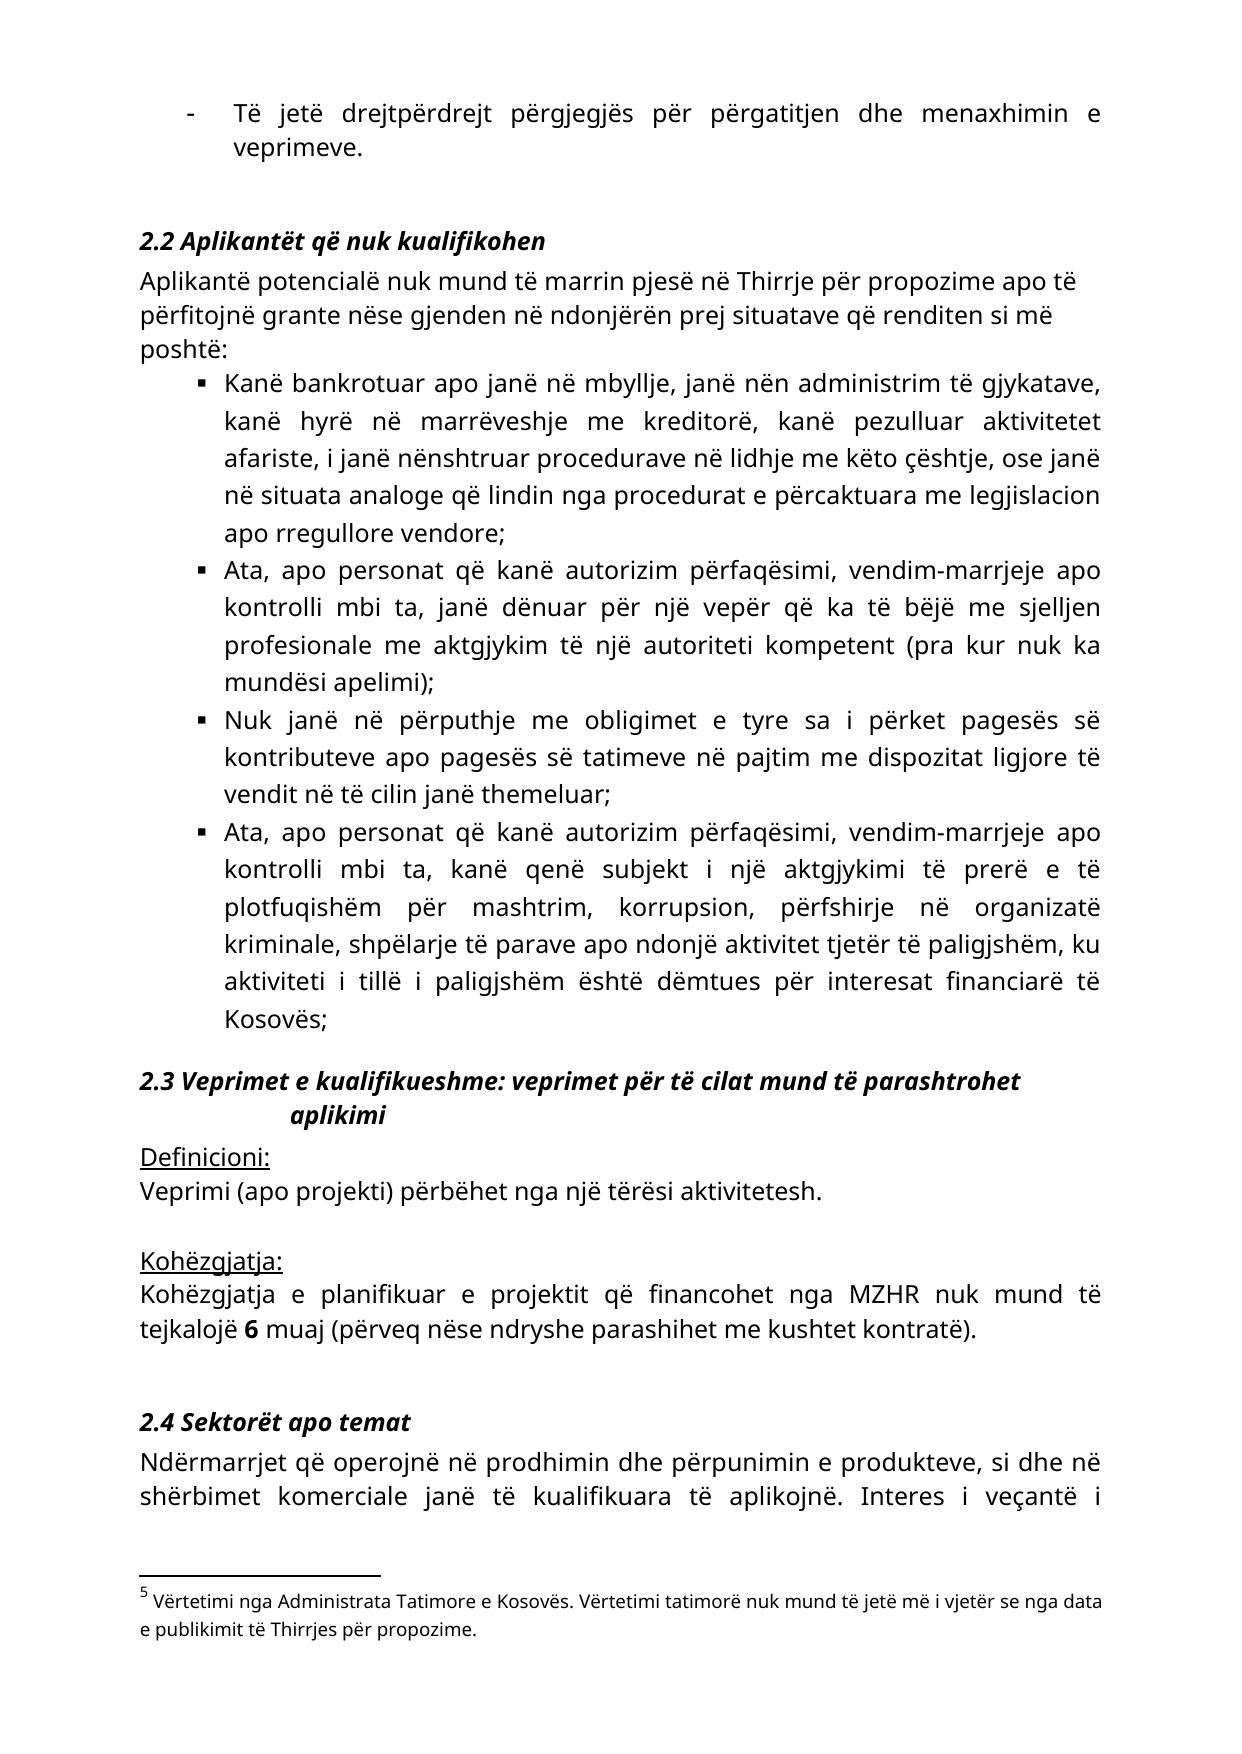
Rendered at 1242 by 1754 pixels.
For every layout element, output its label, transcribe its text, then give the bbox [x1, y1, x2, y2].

text Veprimi (apo projekti) përbëhet nga një tërësi aktivitetesh. [139, 1174, 1102, 1208]
list Ata, apo personat që kanë autorizim përfaqësimi, vendim-marrjeje apo kontrolli mbi ta, kanë qenë subjekt i një aktgjykimi të prerë e të plotfuqishëm për mashtrim, korrupsion, përfshirje në organizatë kriminale, shpëlarje të parave apo ndonjë aktivitet tjetër të paligjshëm, ku aktiviteti i tillë i paligjshëm është dëmtues për interesat financiarë të Kosovës; [196, 814, 1102, 1036]
text Kohëzgjatja e planifikuar e projektit që financohet nga MZHR nuk mund të tejkalojë 6 muaj (përveq nëse ndryshe parashihet me kushtet kontratë). [139, 1277, 1102, 1345]
list Të jetë drejtpërdrejt përgjegjës për përgatitjen dhe menaxhimin e veprimeve. [186, 96, 1102, 164]
text Definicioni: [139, 1138, 1102, 1174]
subtitle 2.2 Aplikantët që nuk kualifikohen [139, 223, 1102, 257]
list Nuk janë në përputhje me obligimet e tyre sa i përket pagesës së kontributeve apo pagesës së tatimeve në pajtim me dispozitat ligjore të vendit në të cilin janë themeluar; [196, 702, 1102, 811]
subtitle 2.4 Sektorët apo temat [139, 1404, 1102, 1438]
text Kohëzgjatja: [139, 1242, 1102, 1277]
subtitle 2.3 Veprimet e kualifikueshme: veprimet për të cilat mund të parashtrohet aplikimi [139, 1064, 1102, 1132]
list Kanë bankrotuar apo janë në mbyllje, janë nën administrim të gjykatave, kanë hyrë në marrëveshje me kreditorë, kanë pezulluar aktivitetet afariste, i janë nënshtruar procedurave në lidhje me këto çështje, ose janë në situata analoge që lindin nga procedurat e përcaktuara me legjislacion apo rregullore vendore; [196, 366, 1102, 549]
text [139, 1445, 1102, 1513]
list Ata, apo personat që kanë autorizim përfaqësimi, vendim-marrjeje apo kontrolli mbi ta, janë dënuar për një vepër që ka të bëjë me sjelljen profesionale me aktgjykim të një autoriteti kompetent (pra kur nuk ka mundësi apelimi); [196, 553, 1102, 699]
text Aplikantë potencialë nuk mund të marrin pjesë në Thirrje për propozime apo të përfitojnë grante nëse gjenden në ndonjërën prej situatave që renditen si më poshtë: [139, 263, 1102, 366]
